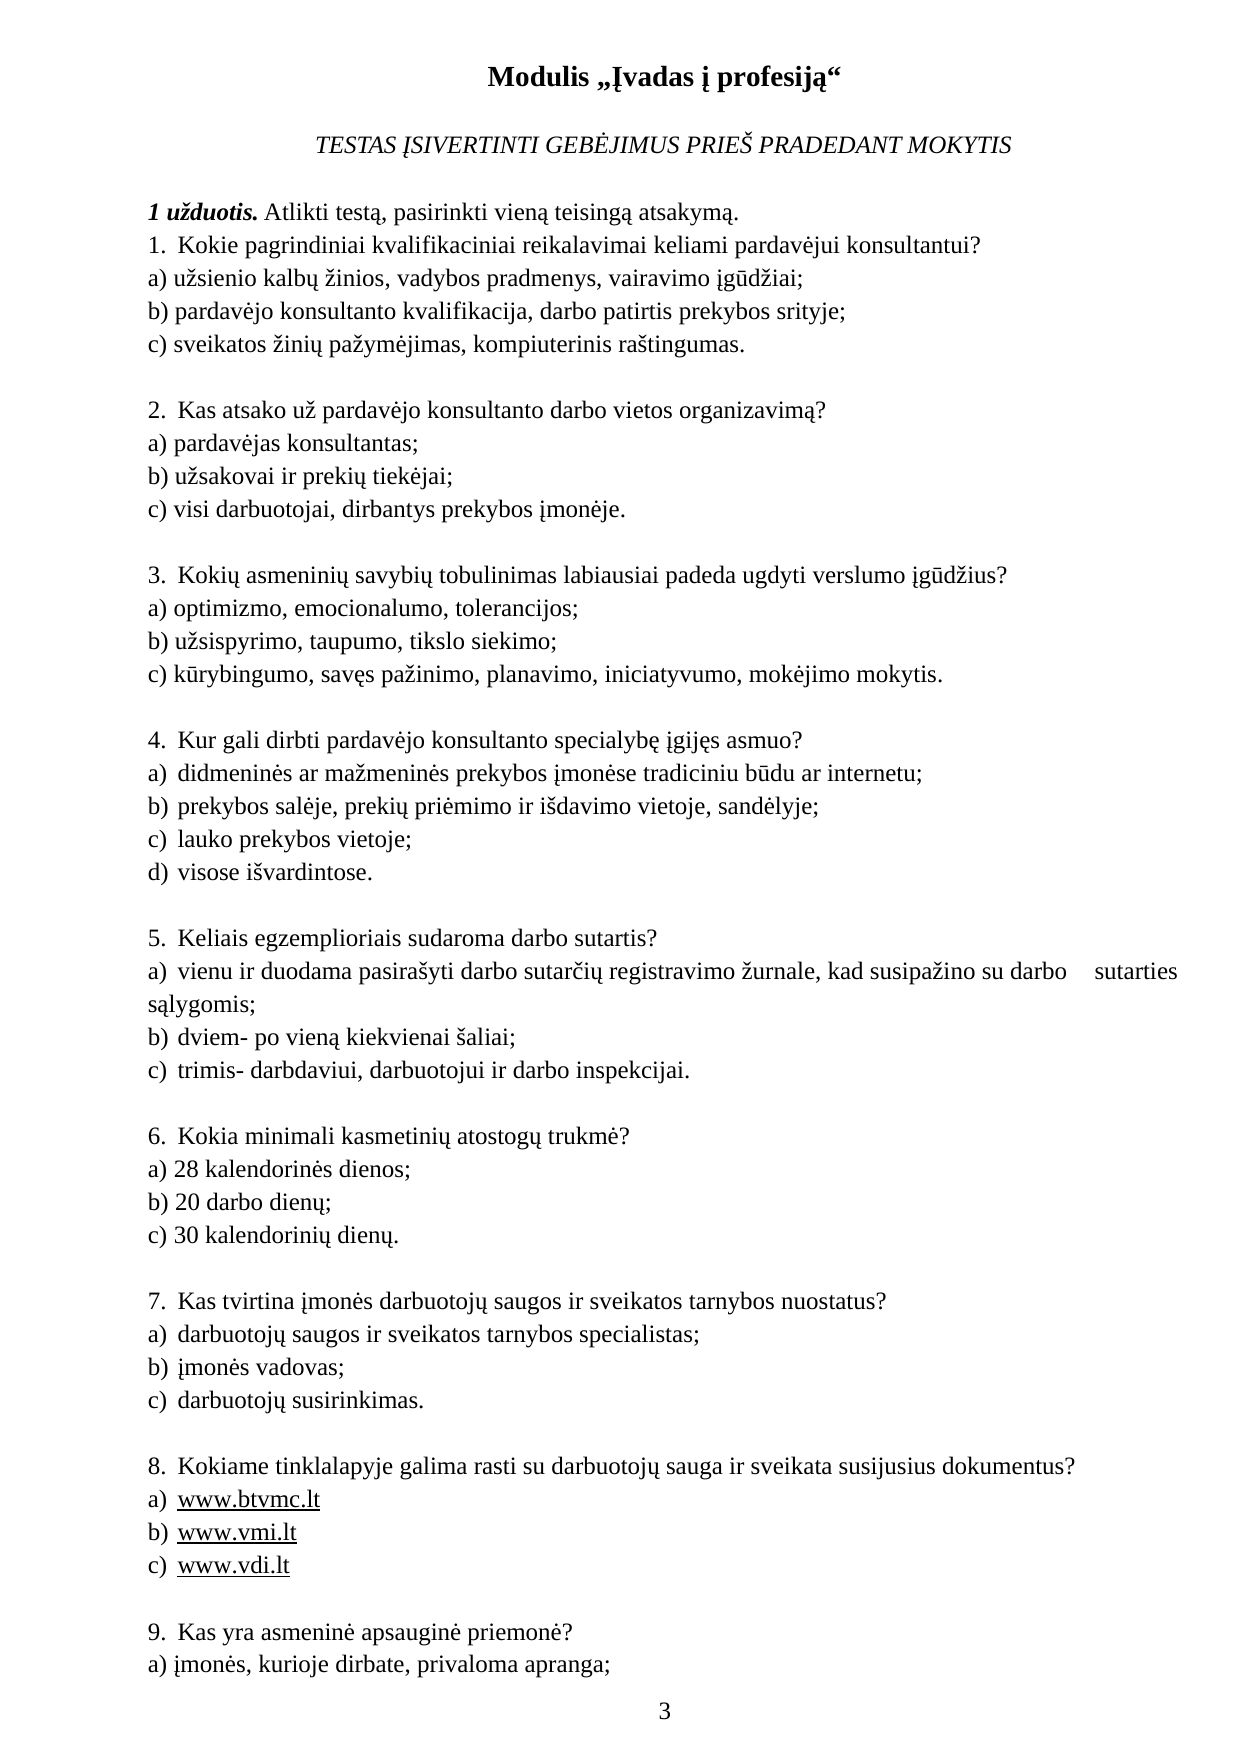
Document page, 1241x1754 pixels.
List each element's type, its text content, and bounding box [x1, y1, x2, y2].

list Kokia minimali kasmetinių atostogų trukmė? [148, 1121, 1181, 1150]
list darbuotojų saugos ir sveikatos tarnybos specialistas; [148, 1319, 1181, 1348]
text c) sveikatos žinių pažymėjimas, kompiuterinis raštingumas. [148, 329, 1181, 357]
text b) pardavėjo konsultanto kvalifikacija, darbo patirtis prekybos srityje; [148, 296, 1181, 324]
list Kokiame tinklalapyje galima rasti su darbuotojų sauga ir sveikata susijusius dokumentus? [148, 1451, 1181, 1480]
list darbuotojų susirinkimas. [148, 1385, 1181, 1414]
list Kokie pagrindiniai kvalifikaciniai reikalavimai keliami pardavėjui konsultantui? [148, 230, 1181, 258]
list Kas atsako už pardavėjo konsultanto darbo vietos organizavimą? [148, 395, 1181, 423]
list Keliais egzemplioriais sudaroma darbo sutartis? [148, 923, 1181, 952]
list 28 kalendorinės dienos; [148, 1154, 1181, 1183]
list įmonės vadovas; [148, 1352, 1181, 1381]
list Kokių asmeninių savybių tobulinimas labiausiai padeda ugdyti verslumo įgūdžius? [148, 560, 1181, 589]
text a) optimizmo, emocionalumo, tolerancijos; [148, 593, 1181, 622]
list www.vdi.lt [148, 1551, 1181, 1579]
list 30 kalendorinių dienų. [148, 1220, 1181, 1249]
list Kas yra asmeninė apsauginė priemonė? [148, 1617, 1181, 1645]
list 20 darbo dienų; [148, 1187, 1181, 1216]
list www.btvmc.lt [148, 1484, 1181, 1513]
subtitle lauko prekybos vietoje; [148, 824, 1181, 853]
text c) kūrybingumo, savęs pažinimo, planavimo, iniciatyvumo, mokėjimo mokytis. [148, 659, 1181, 688]
list trimis- darbdaviui, darbuotojui ir darbo inspekcijai. [148, 1055, 1181, 1084]
list Kas tvirtina įmonės darbuotojų saugos ir sveikatos tarnybos nuostatus? [148, 1286, 1181, 1315]
subtitle visose išvardintose. [148, 857, 1181, 886]
list a) įmonės, kurioje dirbate, privaloma apranga; [148, 1649, 1181, 1678]
text a) pardavėjas konsultantas; [148, 428, 1181, 457]
text 1 užduotis. Atlikti testą, pasirinkti vieną teisingą atsakymą. [148, 197, 1181, 225]
subtitle didmeninės ar mažmeninės prekybos įmonėse tradiciniu būdu ar internetu; [148, 758, 1181, 787]
text b) užsispyrimo, taupumo, tikslo siekimo; [148, 626, 1181, 655]
subtitle TESTAS ĮSIVERTINTI GEBĖJIMUS PRIEŠ PRADEDANT MOKYTIS [148, 131, 1181, 159]
text a) užsienio kalbų žinios, vadybos pradmenys, vairavimo įgūdžiai; [148, 263, 1181, 291]
list dviem- po vieną kiekvienai šaliai; [148, 1022, 1181, 1051]
subtitle prekybos salėje, prekių priėmimo ir išdavimo vietoje, sandėlyje; [148, 791, 1181, 820]
list vienu ir duodama pasirašyti darbo sutarčių registravimo žurnale, kad susipažino su darbo sutarties sąlygomis; [148, 956, 1181, 1018]
list www.vmi.lt [148, 1517, 1181, 1546]
text c) visi darbuotojai, dirbantys prekybos įmonėje. [148, 494, 1181, 523]
text b) užsakovai ir prekių tiekėjai; [148, 461, 1181, 489]
text Modulis „Įvadas į profesiją“ [148, 59, 1181, 93]
subtitle Kur gali dirbti pardavėjo konsultanto specialybę įgijęs asmuo? [148, 725, 1181, 754]
